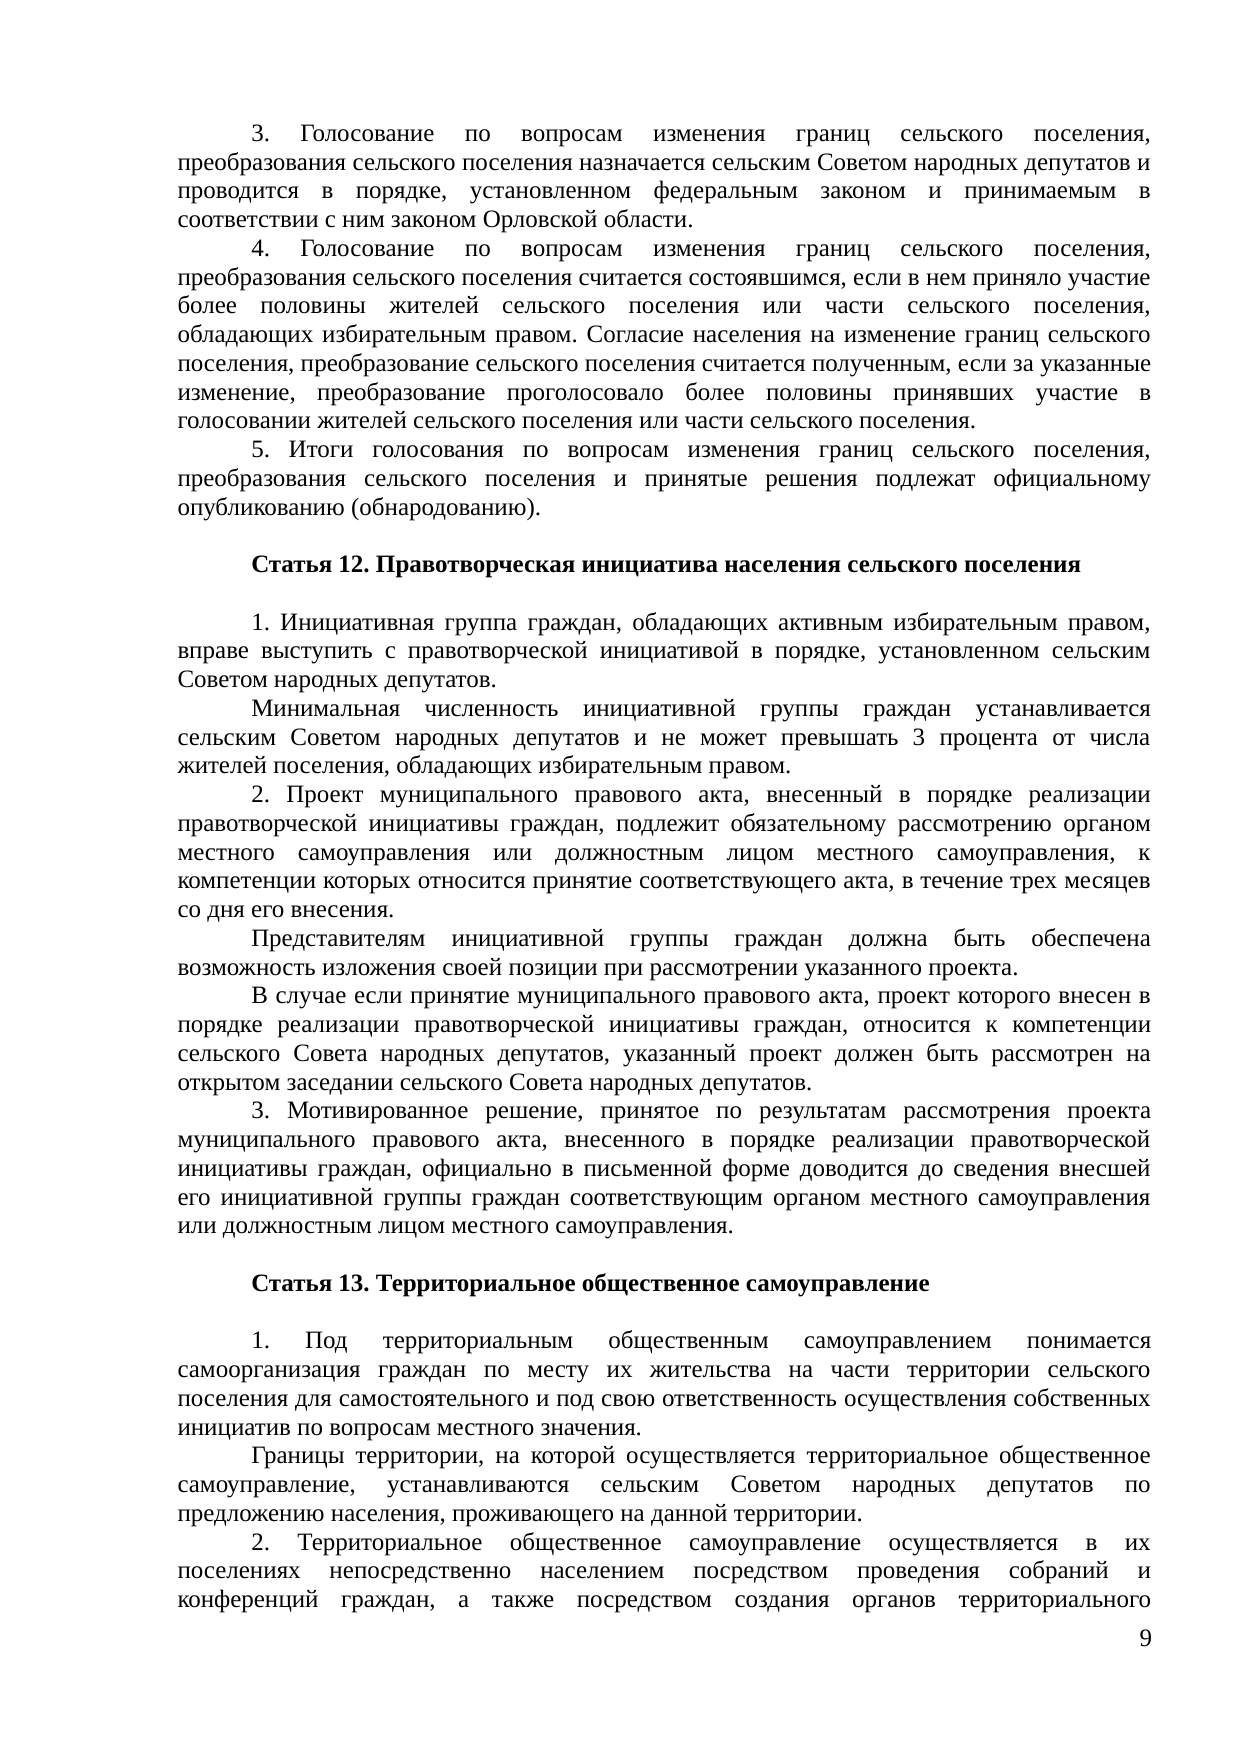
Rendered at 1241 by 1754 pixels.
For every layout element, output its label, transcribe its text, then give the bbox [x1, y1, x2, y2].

text Статья 13. Территориальное общественное самоуправление [177, 1268, 1152, 1297]
text 1. Под территориальным общественным самоуправлением понимается самоорганизация граждан по месту их жительства на части территории сельского поселения для самостоятельного и под свою ответственность осуществления собственных инициатив по вопросам местного значения. [177, 1326, 1152, 1441]
text 4. Голосование по вопросам изменения границ сельского поселения, преобразования сельского поселения считается состоявшимся, если в нем приняло участие более половины жителей сельского поселения или части сельского поселения, обладающих избирательным правом. Согласие населения на изменение границ сельского поселения, преобразование сельского поселения считается полученным, если за указанные изменение, преобразование проголосовало более половины принявших участие в голосовании жителей сельского поселения или части сельского поселения. [177, 233, 1152, 434]
text Границы территории, на которой осуществляется территориальное общественное самоуправление, устанавливаются сельским Советом народных депутатов по предложению населения, проживающего на данной территории. [177, 1441, 1152, 1527]
text 2. Проект муниципального правового акта, внесенный в порядке реализации правотворческой инициативы граждан, подлежит обязательному рассмотрению органом местного самоуправления или должностным лицом местного самоуправления, к компетенции которых относится принятие соответствующего акта, в течение трех месяцев со дня его внесения. [177, 779, 1152, 923]
text Представителям инициативной группы граждан должна быть обеспечена возможность изложения своей позиции при рассмотрении указанного проекта. [177, 923, 1152, 981]
text В случае если принятие муниципального правового акта, проект которого внесен в порядке реализации правотворческой инициативы граждан, относится к компетенции сельского Совета народных депутатов, указанный проект должен быть рассмотрен на открытом заседании сельского Совета народных депутатов. [177, 981, 1152, 1096]
text 3. Мотивированное решение, принятое по результатам рассмотрения проекта муниципального правового акта, внесенного в порядке реализации правотворческой инициативы граждан, официально в письменной форме доводится до сведения внесшей его инициативной группы граждан соответствующим органом местного самоуправления или должностным лицом местного самоуправления. [177, 1096, 1152, 1239]
text 1. Инициативная группа граждан, обладающих активным избирательным правом, вправе выступить с правотворческой инициативой в порядке, установленном сельским Советом народных депутатов. [177, 607, 1152, 693]
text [177, 1527, 1152, 1613]
text 5. Итоги голосования по вопросам изменения границ сельского поселения, преобразования сельского поселения и принятые решения подлежат официальному опубликованию (обнародованию). [177, 434, 1152, 521]
text Статья 12. Правотворческая инициатива населения сельского поселения [177, 549, 1152, 578]
text Минимальная численность инициативной группы граждан устанавливается сельским Советом народных депутатов и не может превышать 3 процента от числа жителей поселения, обладающих избирательным правом. [177, 693, 1152, 779]
text 3. Голосование по вопросам изменения границ сельского поселения, преобразования сельского поселения назначается сельским Советом народных депутатов и проводится в порядке, установленном федеральным законом и принимаемым в соответствии с ним законом Орловской области. [177, 118, 1152, 233]
